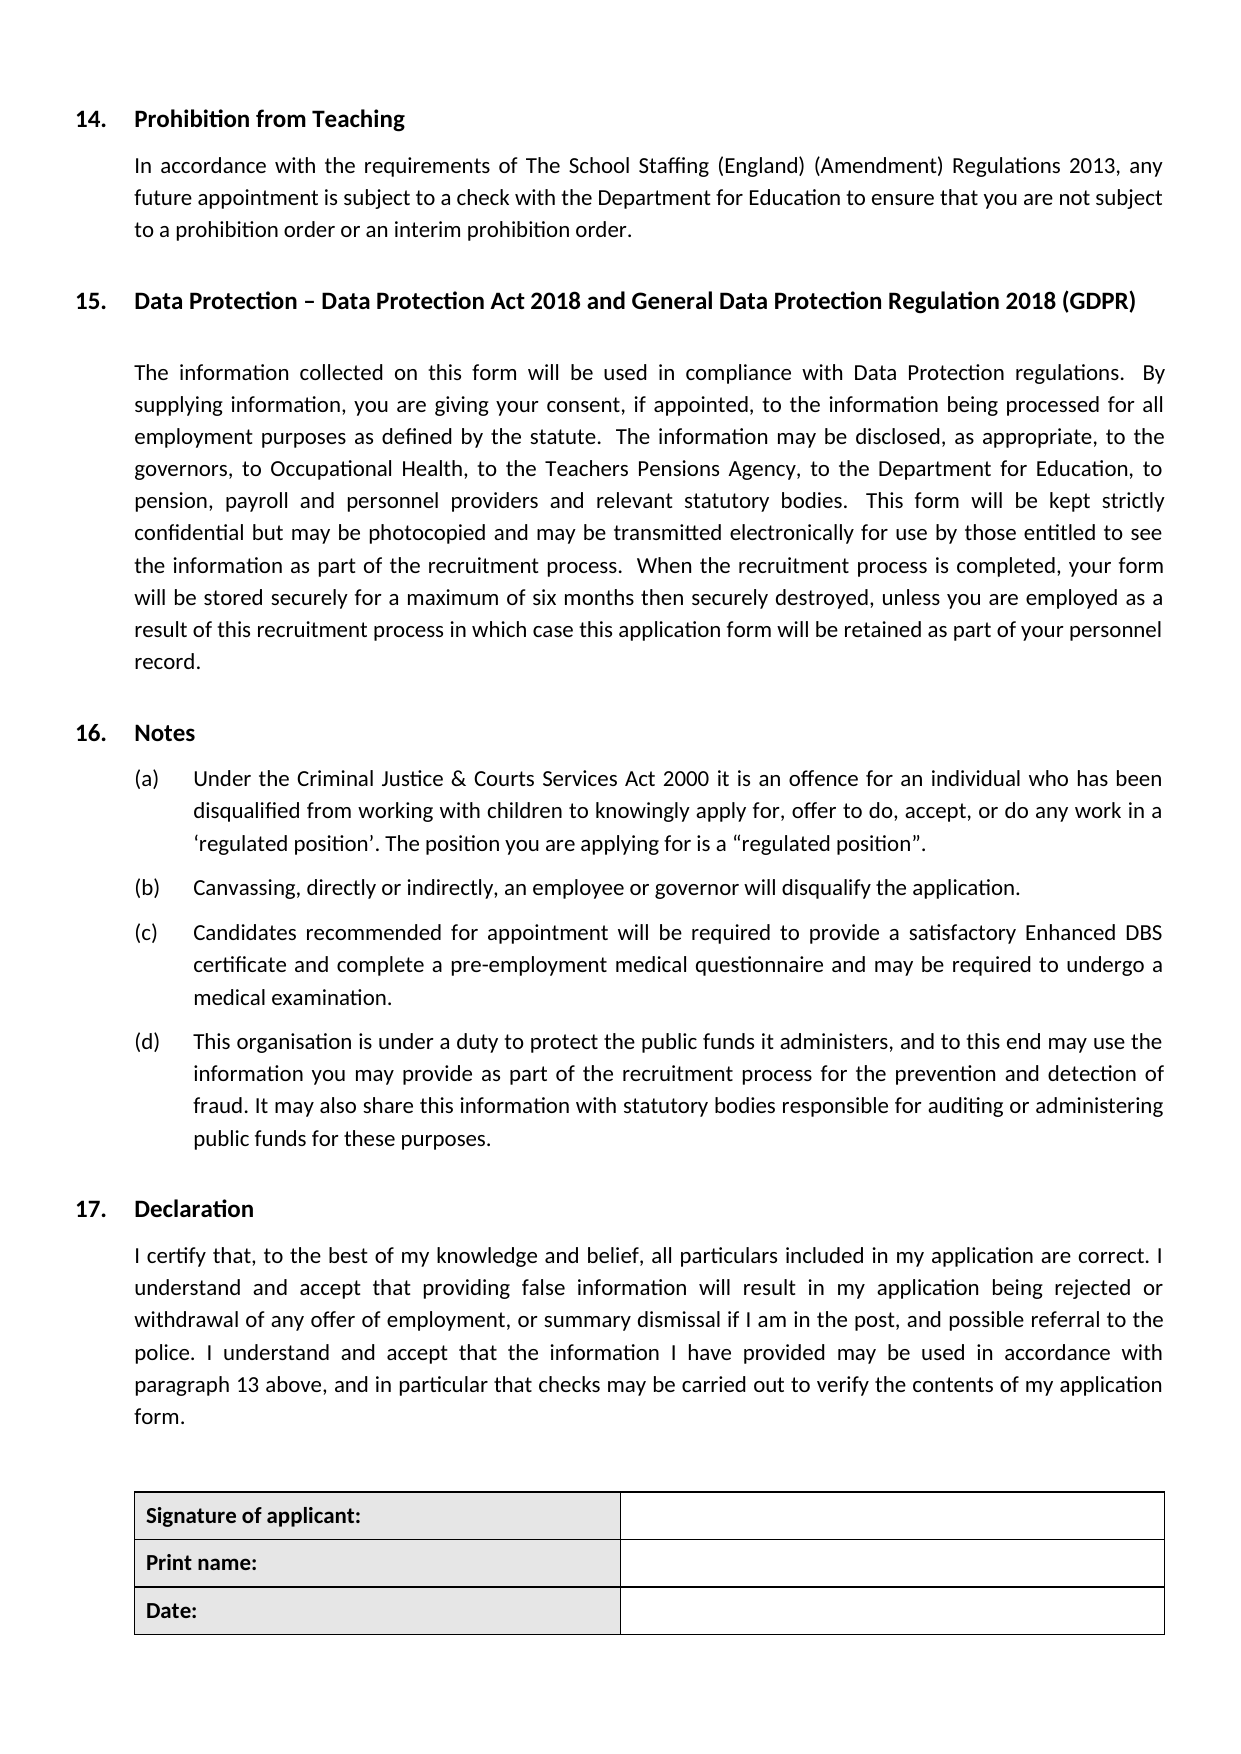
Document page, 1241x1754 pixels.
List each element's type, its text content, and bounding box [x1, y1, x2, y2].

table_cell Date: [135, 1588, 620, 1634]
table_cell [621, 1540, 1164, 1586]
text (a) Under the Criminal Justice & Courts Services Act 2000 it is an offence for an individual who has been disqualified from working with children to knowingly apply for, offer to do, accept, or do any work in a ‘regulated position’. The position you are applying for is a “regulated position”. [134, 764, 1165, 857]
subtitle Declaration [75, 1193, 1165, 1224]
text (b) Canvassing, directly or indirectly, an employee or governor will disqualify the application. [134, 873, 1165, 902]
text In accordance with the requirements of The School Staffing (England) (Amendment) Regulations 2013, any future appointment is subject to a check with the Department for Education to ensure that you are not subject to a prohibition order or an interim prohibition order. [134, 151, 1165, 243]
table_header [621, 1493, 1164, 1539]
table_header Signature of applicant: [135, 1493, 620, 1539]
text I certify that, to the best of my knowledge and belief, all particulars included in my application are correct. I understand and accept that providing false information will result in my application being rejected or withdrawal of any offer of employment, or summary dismissal if I am in the post, and possible referral to the police. I understand and accept that the information I have provided may be used in accordance with paragraph 13 above, and in particular that checks may be carried out to verify the contents of my application form. [134, 1241, 1165, 1430]
subtitle The information collected on this form will be used in compliance with Data Protection regulations. By supplying information, you are giving your consent, if appointed, to the information being processed for all employment purposes as defined by the statute. The information may be disclosed, as appropriate, to the governors, to Occupational Health, to the Teachers Pensions Agency, to the Department for Education, to pension, payroll and personnel providers and relevant statutory bodies. This form will be kept strictly confidential but may be photocopied and may be transmitted electronically for use by those entitled to see the information as part of the recruitment process. When the recruitment process is completed, your form will be stored securely for a maximum of six months then securely destroyed, unless you are employed as a result of this recruitment process in which case this application form will be retained as part of your personnel record. [134, 358, 1165, 675]
subtitle Notes [75, 717, 1165, 747]
table_cell Print name: [135, 1540, 620, 1586]
subtitle Prohibition from Teaching [75, 103, 1165, 134]
subtitle Data Protection – Data Protection Act 2018 and General Data Protection Regulation 2018 (GDPR) [75, 285, 1165, 316]
text (c) Candidates recommended for appointment will be required to provide a satisfactory Enhanced DBS certificate and complete a pre-employment medical questionnaire and may be required to undergo a medical examination. [134, 918, 1165, 1011]
table_cell [621, 1588, 1164, 1634]
text (d) This organisation is under a duty to protect the public funds it administers, and to this end may use the information you may provide as part of the recruitment process for the prevention and detection of fraud. It may also share this information with statutory bodies responsible for auditing or administering public funds for these purposes. [134, 1027, 1165, 1152]
